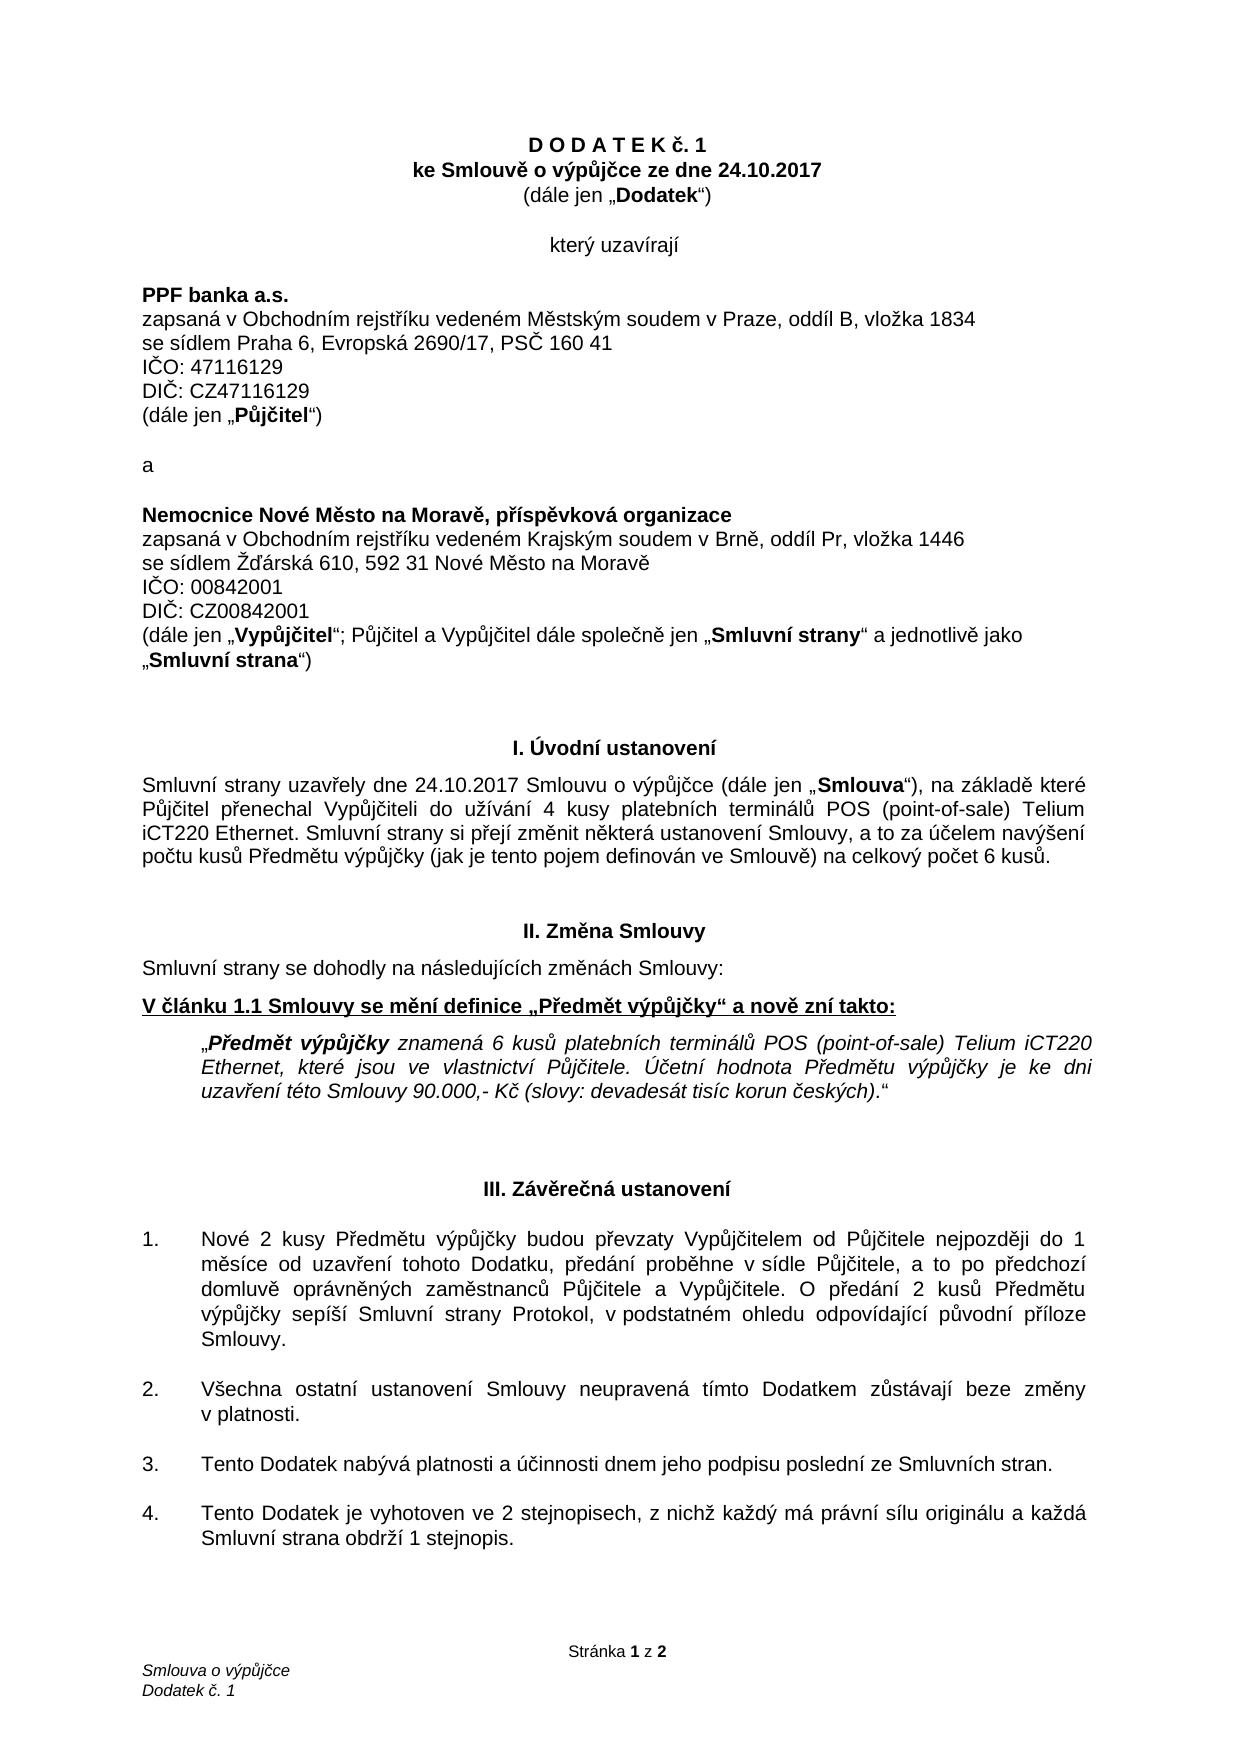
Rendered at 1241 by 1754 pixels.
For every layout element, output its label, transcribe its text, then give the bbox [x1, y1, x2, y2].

subtitle D O D A T E K č. 1 [142, 133, 1092, 158]
text zapsaná v Obchodním rejstříku vedeném Krajským soudem v Brně, oddíl Pr, vložka 1446 [142, 527, 1092, 551]
list Všechna ostatní ustanovení Smlouvy neupravená tímto Dodatkem zůstávají beze změny v platnosti. [142, 1377, 1087, 1427]
text I. Úvodní ustanovení [142, 735, 1087, 760]
text Nemocnice Nové Město na Moravě, příspěvková organizace [142, 503, 1092, 527]
text V článku 1.1 Smlouvy se mění definice „Předmět výpůjčky“ a nově zní takto: [142, 993, 1087, 1018]
text III. Závěrečná ustanovení [127, 1177, 1087, 1202]
text a [142, 453, 1087, 478]
text se sídlem Praha 6, Evropská 2690/17, PSČ 160 41 [142, 331, 1092, 355]
text se sídlem Žďárská 610, 592 31 Nové Město na Moravě [142, 551, 1092, 574]
list Nové 2 kusy Předmětu výpůjčky budou převzaty Vypůjčitelem od Půjčitele nejpozději do 1 měsíce od uzavření tohoto Dodatku, předání proběhne v sídle Půjčitele, a to po předchozí domluvě oprávněných zaměstnanců Půjčitele a Vypůjčitele. O předání 2 kusů Předmětu výpůjčky sepíší Smluvní strany Protokol, v podstatném ohledu odpovídající původní příloze Smlouvy. [142, 1227, 1087, 1352]
text DIČ: CZ47116129 [142, 379, 1092, 403]
text (dále jen „Vypůjčitel“; Půjčitel a Vypůjčitel dále společně jen „Smluvní strany“ a jednotlivě jako „Smluvní strana“) [142, 622, 1087, 672]
text zapsaná v Obchodním rejstříku vedeném Městským soudem v Praze, oddíl B, vložka 1834 [142, 307, 1092, 331]
list Tento Dodatek nabývá platnosti a účinnosti dnem jeho podpisu poslední ze Smluvních stran. [142, 1452, 1087, 1477]
text DIČ: CZ00842001 [142, 598, 1092, 622]
text který uzavírají [142, 233, 1087, 258]
text „Předmět výpůjčky znamená 6 kusů platebních terminálů POS (point-of-sale) Telium iCT220 Ethernet, které jsou ve vlastnictví Půjčitele. Účetní hodnota Předmětu výpůjčky je ke dni uzavření této Smlouvy 90.000,- Kč (slovy: devadesát tisíc korun českých).“ [201, 1031, 1092, 1103]
subtitle (dále jen „Dodatek“) [142, 183, 1092, 208]
text PPF banka a.s. [142, 283, 1092, 307]
text Smluvní strany se dohodly na následujících změnách Smlouvy: [142, 956, 1087, 981]
list Tento Dodatek je vyhotoven ve 2 stejnopisech, z nichž každý má právní sílu originálu a každá Smluvní strana obdrží 1 stejnopis. [142, 1501, 1087, 1551]
text (dále jen „Půjčitel“) [142, 403, 1087, 428]
text II. Změna Smlouvy [142, 918, 1087, 943]
text IČO: 47116129 [142, 355, 1092, 379]
text IČO: 00842001 [142, 574, 1092, 598]
subtitle ke Smlouvě o výpůjčce ze dne 24.10.2017 [142, 158, 1092, 183]
text Smluvní strany uzavřely dne 24.10.2017 Smlouvu o výpůjčce (dále jen „Smlouva“), na základě které Půjčitel přenechal Vypůjčiteli do užívání 4 kusy platebních terminálů POS (point-of-sale) Telium iCT220 Ethernet. Smluvní strany si přejí změnit některá ustanovení Smlouvy, a to za účelem navýšení počtu kusů Předmětu výpůjčky (jak je tento pojem definován ve Smlouvě) na celkový počet 6 kusů. [142, 772, 1087, 868]
